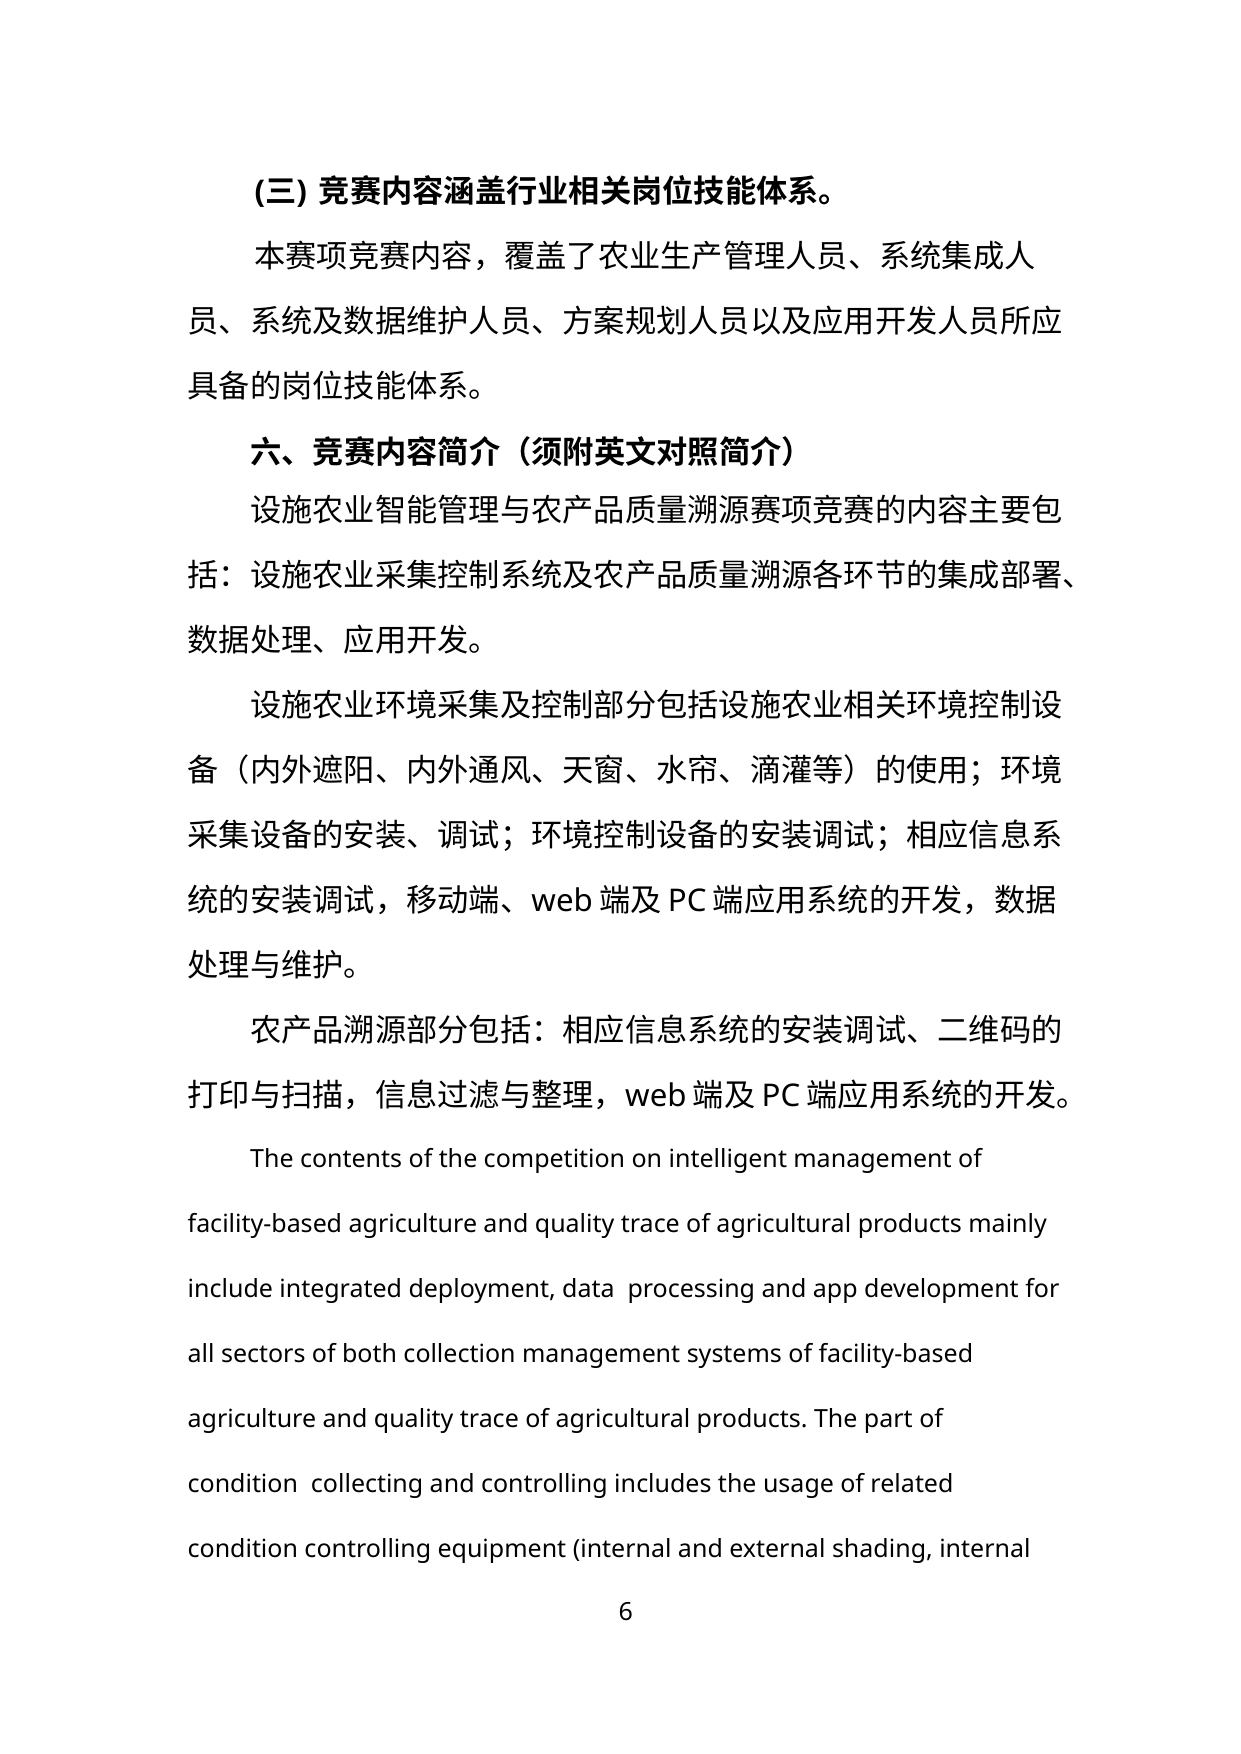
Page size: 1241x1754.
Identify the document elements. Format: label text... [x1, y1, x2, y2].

text 本赛项竞赛内容，覆盖了农业生产管理人员、系统集成人员、系统及数据维护人员、方案规划人员以及应用开发人员所应具备的岗位技能体系。 [187, 222, 1063, 417]
text 设施农业智能管理与农产品质量溯源赛项竞赛的内容主要包括：设施农业采集控制系统及农产品质量溯源各环节的集成部署、数据处理、应用开发。 [187, 475, 1063, 670]
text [187, 1125, 1063, 1580]
text 设施农业环境采集及控制部分包括设施农业相关环境控制设备（内外遮阳、内外通风、天窗、水帘、滴灌等）的使用；环境采集设备的安装、调试；环境控制设备的安装调试；相应信息系统的安装调试，移动端、web端及PC端应用系统的开发，数据处理与维护。 [187, 670, 1063, 995]
text 农产品溯源部分包括：相应信息系统的安装调试、二维码的打印与扫描，信息过滤与整理，web端及PC端应用系统的开发。 [187, 995, 1063, 1125]
list 竞赛内容涵盖行业相关岗位技能体系。 [187, 157, 1063, 222]
text 六、竞赛内容简介（须附英文对照简介） [187, 417, 1063, 475]
